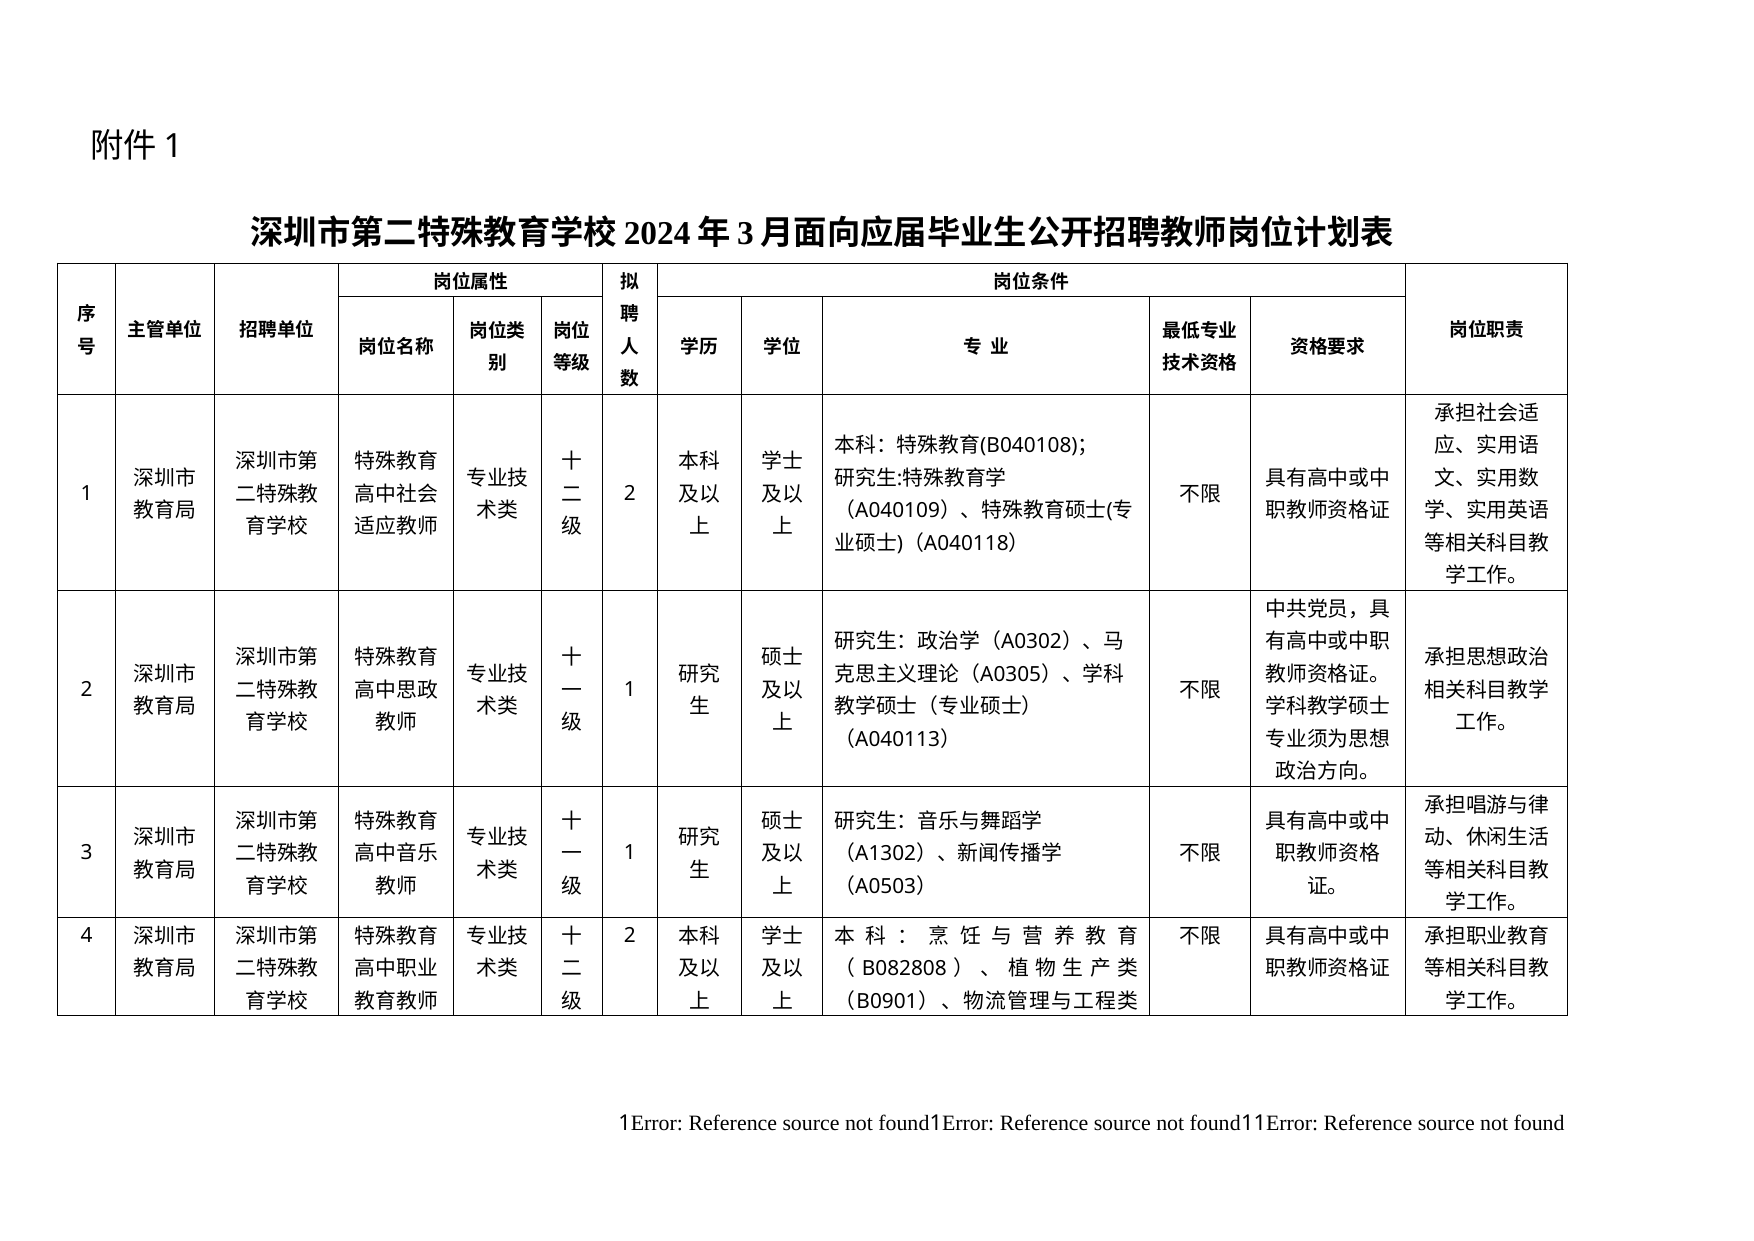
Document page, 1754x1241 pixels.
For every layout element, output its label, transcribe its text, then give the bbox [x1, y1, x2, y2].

table_cell 1 [603, 591, 657, 786]
table_cell 深圳市教育局 [116, 787, 214, 917]
table_cell 本科及以上 [658, 918, 741, 1015]
table_cell 承担职业教育等相关科目教学工作。 [1406, 918, 1567, 1015]
table_cell 研究生：音乐与舞蹈学（A1302）、新闻传播学（A0503） [823, 787, 1149, 917]
table_cell 深圳市第二特殊教育学校 [215, 591, 338, 786]
table_cell 本科：特殊教育(B040108)； 研究生:特殊教育学（A040109）、特殊教育硕士(专业硕士)（A040118） [823, 395, 1149, 590]
table_header 岗位职责 [1406, 264, 1567, 394]
table_cell 特殊教育高中思政教师 [339, 591, 453, 786]
table_cell 研究生 [658, 591, 741, 786]
table_cell 硕士及以上 [742, 787, 822, 917]
table_header 岗位条件 [658, 264, 1405, 296]
table_cell 研究生：政治学（A0302）、马克思主义理论（A0305）、学科教学硕士（专业硕士）（A040113） [823, 591, 1149, 786]
table_cell 特殊教育高中职业教育教师 [339, 918, 453, 1015]
text 深圳市第二特殊教育学校2024年3月面向应届毕业生公开招聘教师岗位计划表 [0, 198, 1596, 263]
table_cell 研究生 [658, 787, 741, 917]
table_cell 本科及以上 [658, 395, 741, 590]
table_header 拟聘人数 [603, 264, 657, 394]
table_cell 不限 [1150, 591, 1250, 786]
table_cell 具有高中或中职教师资格证 [1251, 395, 1405, 590]
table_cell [823, 918, 1149, 1015]
table_cell 2 [603, 918, 657, 1015]
table_cell 1 [58, 395, 115, 590]
table_cell 深圳市教育局 [116, 591, 214, 786]
table_cell 十一级 [542, 591, 602, 786]
table_cell 2 [603, 395, 657, 590]
table_cell 深圳市第二特殊教育学校 [215, 787, 338, 917]
table_cell 深圳市第二特殊教育学校 [215, 395, 338, 590]
table_cell 最低专业技术资格 [1150, 297, 1250, 394]
table_cell 深圳市教育局 [116, 395, 214, 590]
table_cell 承担唱游与律动、休闲生活等相关科目教学工作。 [1406, 787, 1567, 917]
table_cell 十二级 [542, 395, 602, 590]
table_cell 十一级 [542, 787, 602, 917]
table_cell 专业技术类 [454, 591, 541, 786]
table_header 序号 [58, 264, 115, 394]
table_cell 具有高中或中职教师资格证 [1251, 918, 1405, 1015]
table_cell 学士及以上 [742, 395, 822, 590]
table_cell 硕士及以上 [742, 591, 822, 786]
table_cell 学历 [658, 297, 741, 394]
table_cell 具有高中或中职教师资格证。 [1251, 787, 1405, 917]
table_cell 专业技术类 [454, 787, 541, 917]
table_cell 学士及以上 [742, 918, 822, 1015]
table_cell 专 业 [823, 297, 1149, 394]
table_cell 学位 [742, 297, 822, 394]
table_cell 专业技术类 [454, 918, 541, 1015]
table_cell 不限 [1150, 395, 1250, 590]
table_cell 十二级 [542, 918, 602, 1015]
table_cell 岗位类别 [454, 297, 541, 394]
table_header 招聘单位 [215, 264, 338, 394]
table_cell 4 [58, 918, 115, 1015]
table_cell 承担社会适应、实用语文、实用数学、实用英语等相关科目教学工作。 [1406, 395, 1567, 590]
table_header 岗位属性 [339, 264, 602, 296]
table_cell 特殊教育高中音乐教师 [339, 787, 453, 917]
table_cell 2 [58, 591, 115, 786]
table_cell 资格要求 [1251, 297, 1405, 394]
table_cell 特殊教育高中社会适应教师 [339, 395, 453, 590]
table_cell 1 [603, 787, 657, 917]
table_header 主管单位 [116, 264, 214, 394]
table_cell 岗位名称 [339, 297, 453, 394]
table_cell 岗位等级 [542, 297, 602, 394]
table_cell 深圳市第二特殊教育学校 [215, 918, 338, 1015]
table_cell 不限 [1150, 918, 1250, 1015]
table_cell 不限 [1150, 787, 1250, 917]
table_cell 承担思想政治相关科目教学工作。 [1406, 591, 1567, 786]
table_cell 专业技术类 [454, 395, 541, 590]
table_cell 中共党员，具有高中或中职教师资格证。学科教学硕士专业须为思想政治方向。 [1251, 591, 1405, 786]
table_cell 深圳市教育局 [116, 918, 214, 1015]
table_cell 3 [58, 787, 115, 917]
